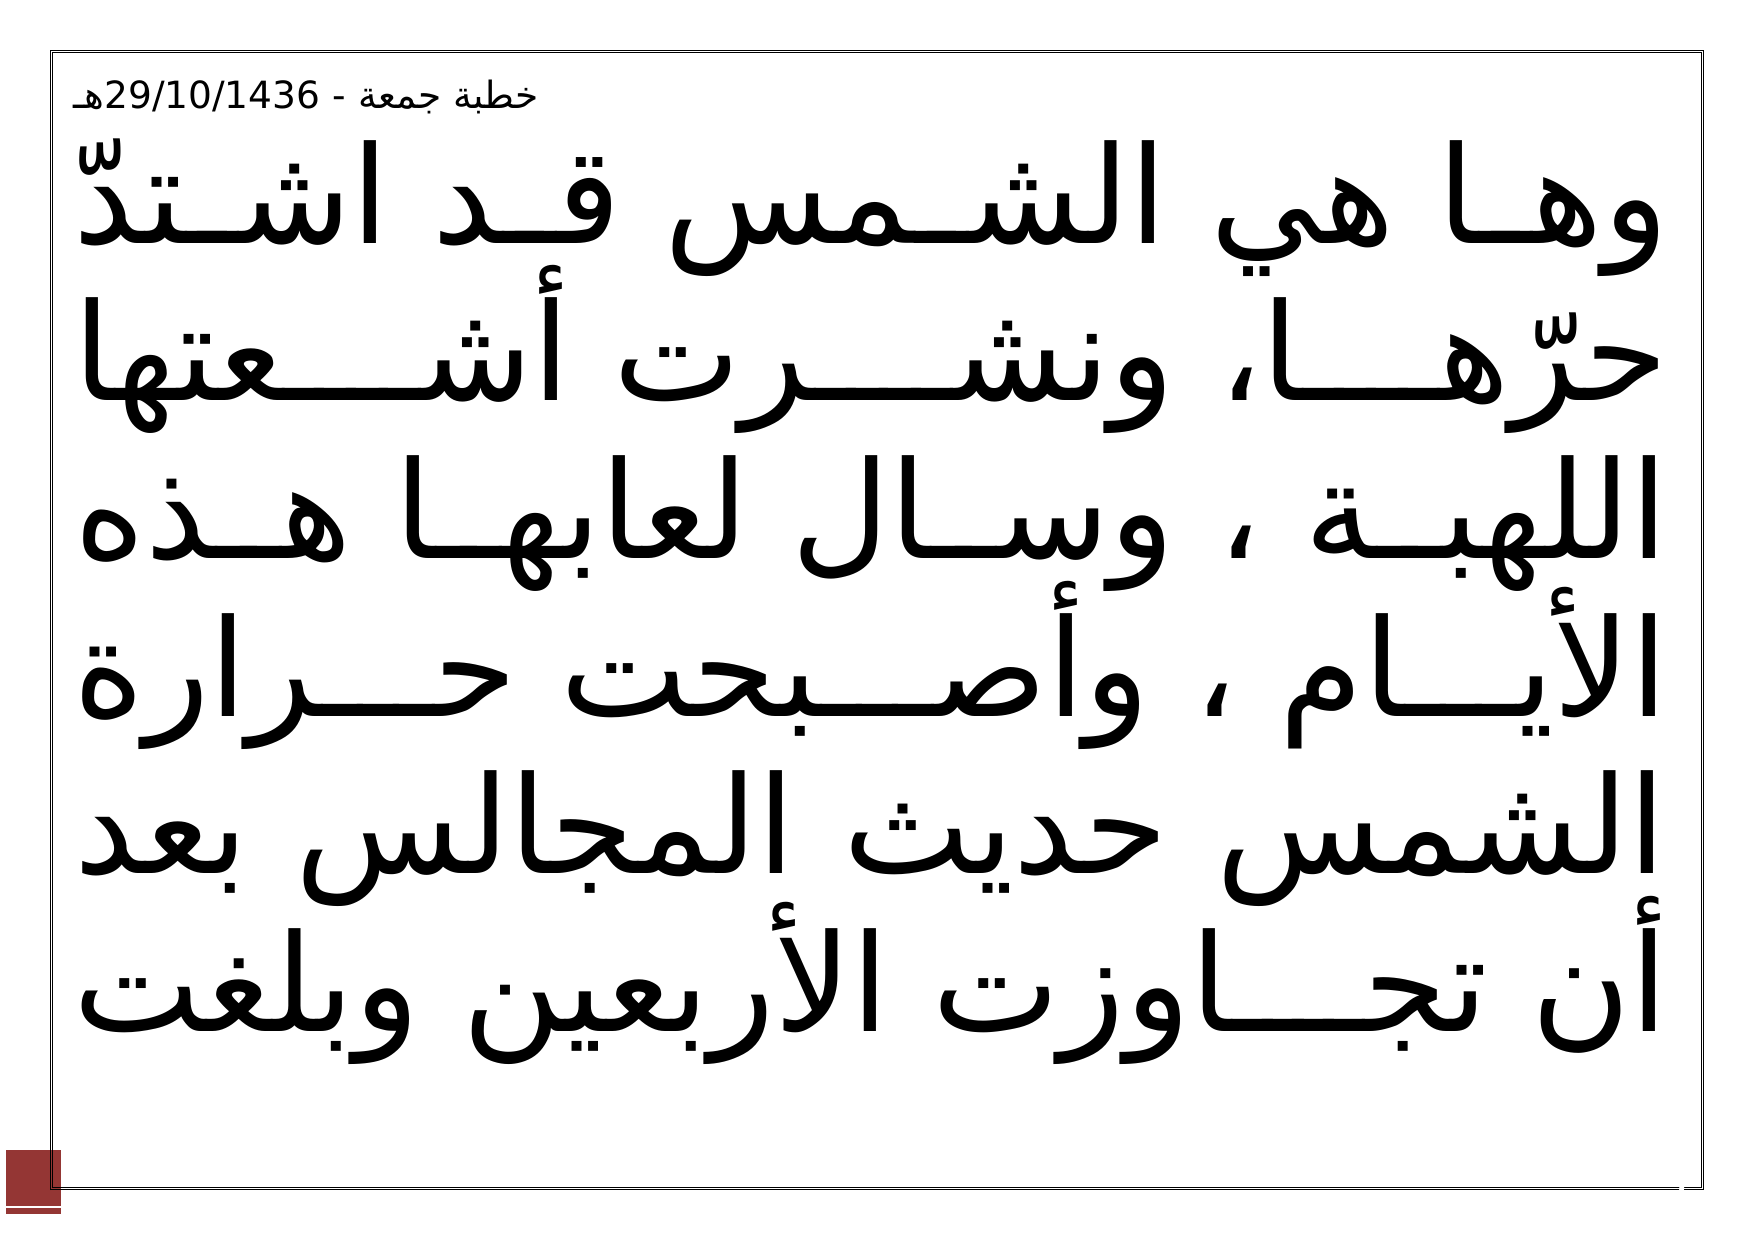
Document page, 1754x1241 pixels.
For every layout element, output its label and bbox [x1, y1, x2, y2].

text [74, 117, 1669, 1063]
